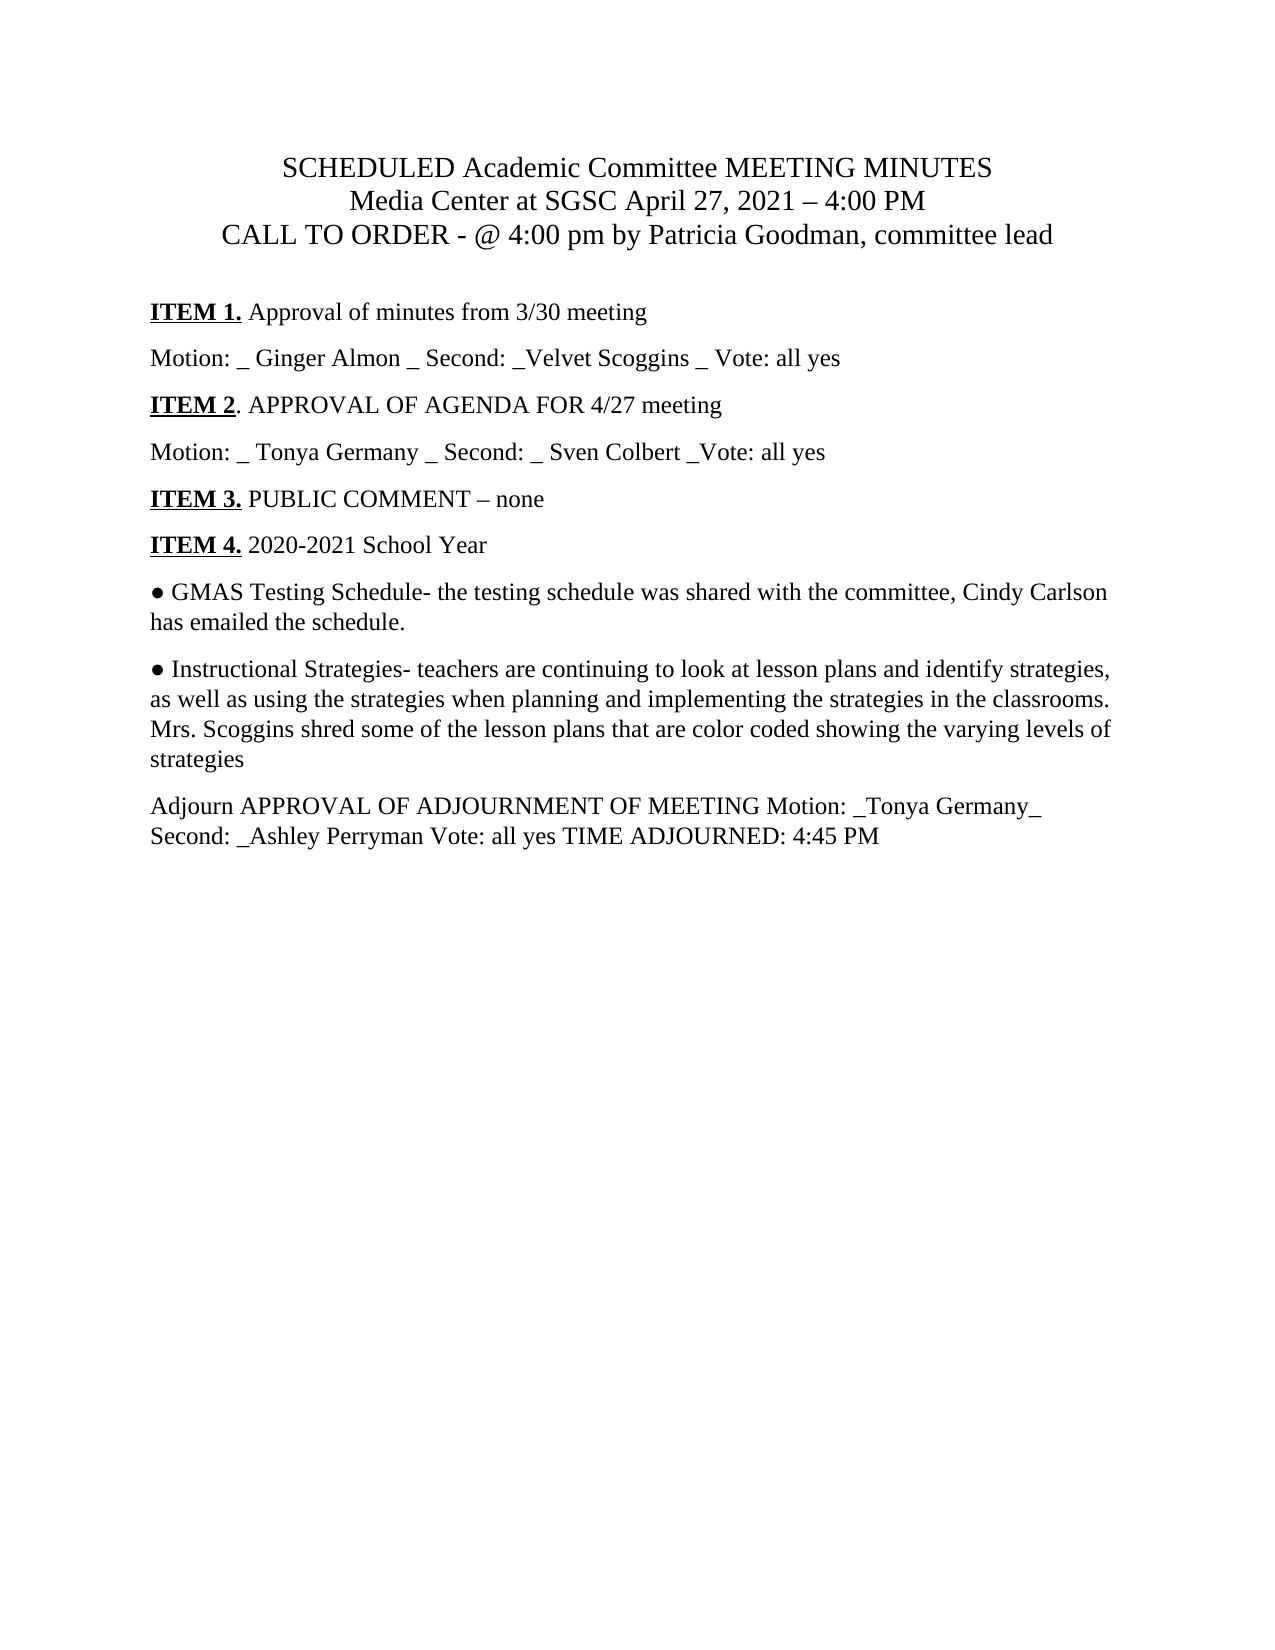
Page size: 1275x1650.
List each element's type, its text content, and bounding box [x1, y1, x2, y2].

text Media Center at SGSC April 27, 2021 – 4:00 PM [150, 183, 1125, 217]
text CALL TO ORDER - @ 4:00 pm by Patricia Goodman, committee lead [150, 217, 1125, 251]
text Motion: _ Ginger Almon _ Second: _Velvet Scoggins _ Vote: all yes [150, 343, 1125, 372]
text ITEM 4. 2020-2021 School Year [150, 531, 1125, 559]
text Motion: _ Tonya Germany _ Second: _ Sven Colbert _Vote: all yes [150, 437, 1125, 466]
text Adjourn APPROVAL OF ADJOURNMENT OF MEETING Motion: _Tonya Germany_ Second: _Ashley Perryman Vote: all yes TIME ADJOURNED: 4:45 PM [150, 791, 1125, 850]
text ● GMAS Testing Schedule- the testing schedule was shared with the committee, Cindy Carlson has emailed the schedule. [150, 577, 1125, 636]
text SCHEDULED Academic Committee MEETING MINUTES [150, 150, 1125, 183]
text ITEM 3. PUBLIC COMMENT – none [150, 484, 1125, 512]
text ITEM 1. Approval of minutes from 3/30 meeting [150, 297, 1125, 325]
text ITEM 2. APPROVAL OF AGENDA FOR 4/27 meeting [150, 390, 1125, 419]
text ● Instructional Strategies- teachers are continuing to look at lesson plans and identify strategies, as well as using the strategies when planning and implementing the strategies in the classrooms. Mrs. Scoggins shred some of the lesson plans that are color coded showing the varying levels of strategies [150, 654, 1125, 773]
